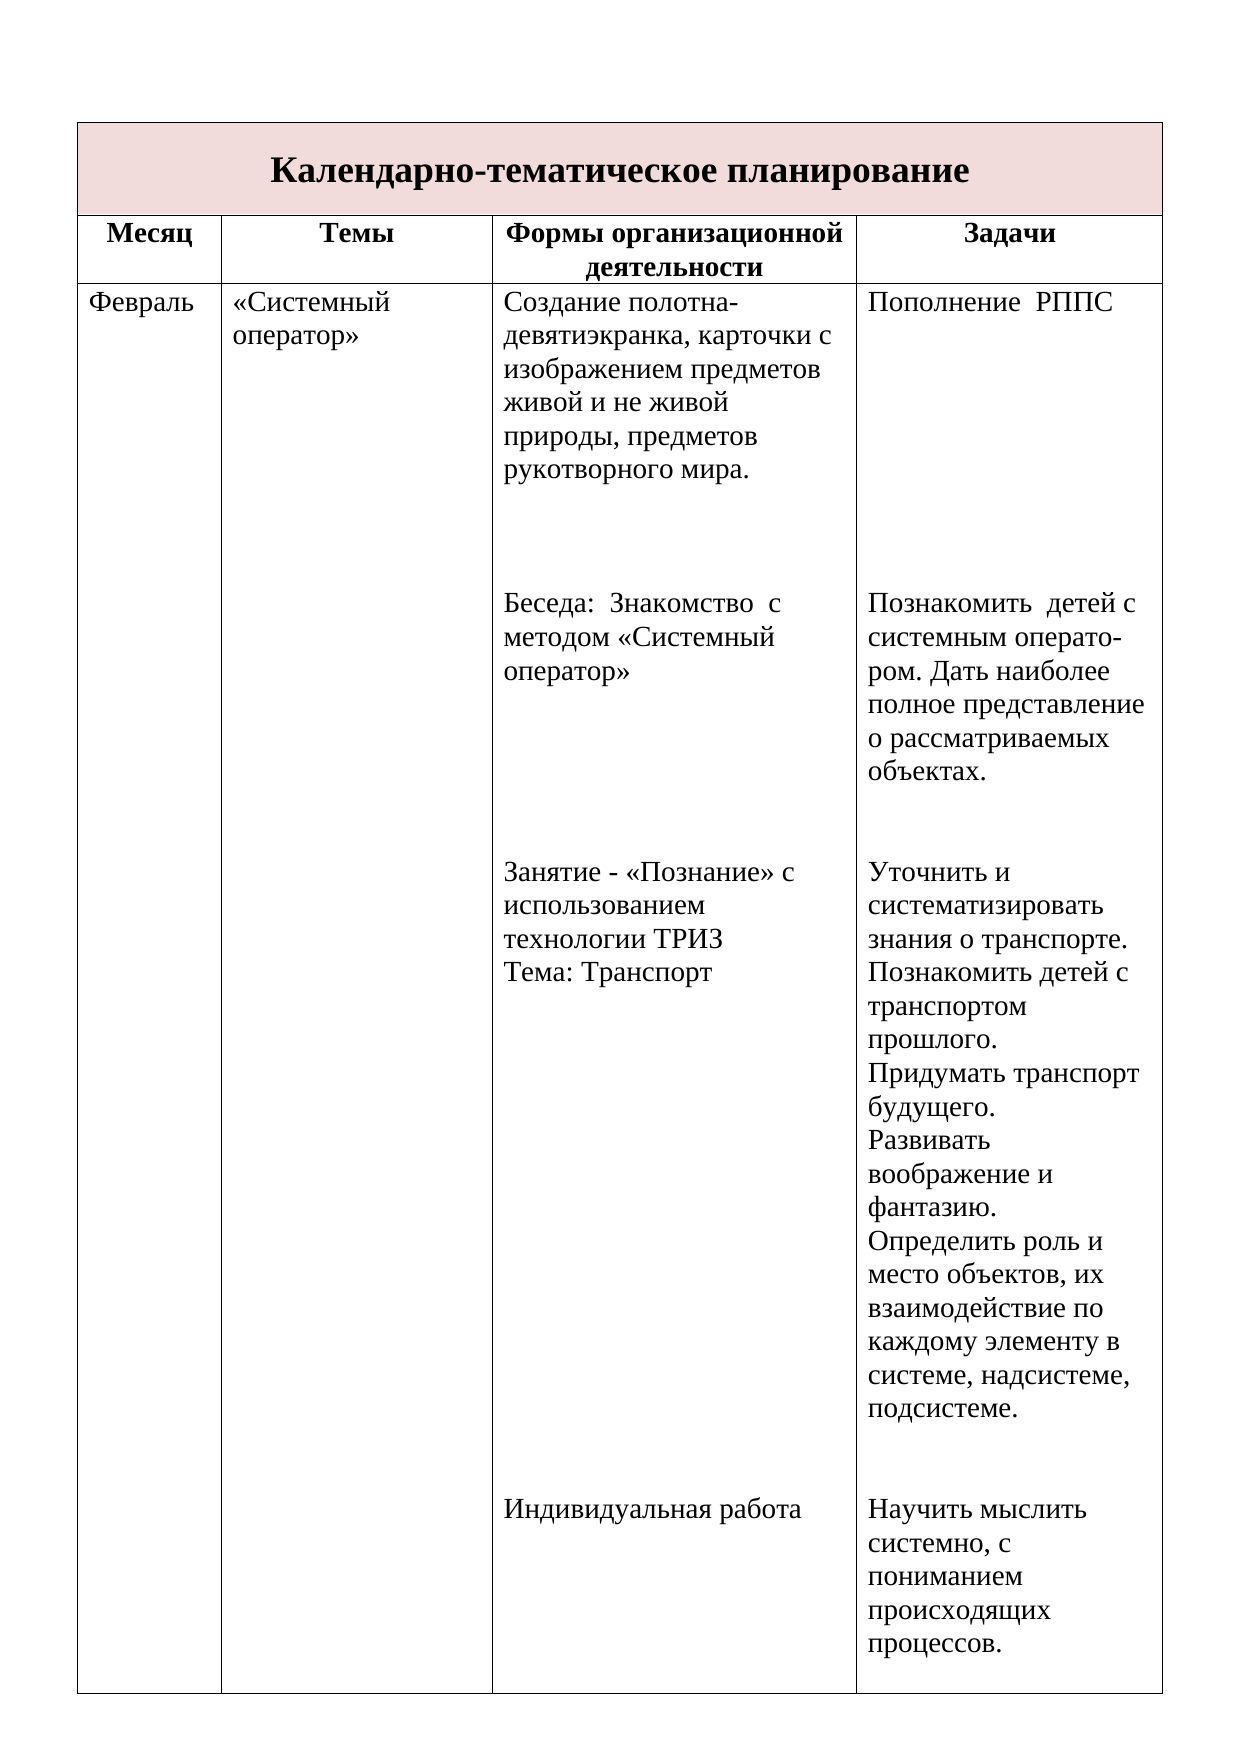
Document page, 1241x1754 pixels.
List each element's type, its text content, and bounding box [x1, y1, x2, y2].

table_cell Темы [222, 216, 492, 283]
table_header Календарно-тематическое планирование [78, 123, 1162, 214]
table_cell Задачи [857, 216, 1162, 283]
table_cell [222, 284, 492, 1692]
table_cell Формы организационной деятельности [493, 216, 856, 283]
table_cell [493, 284, 856, 1692]
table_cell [78, 284, 221, 1692]
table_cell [857, 284, 1162, 1692]
table_cell Месяц [78, 216, 221, 283]
